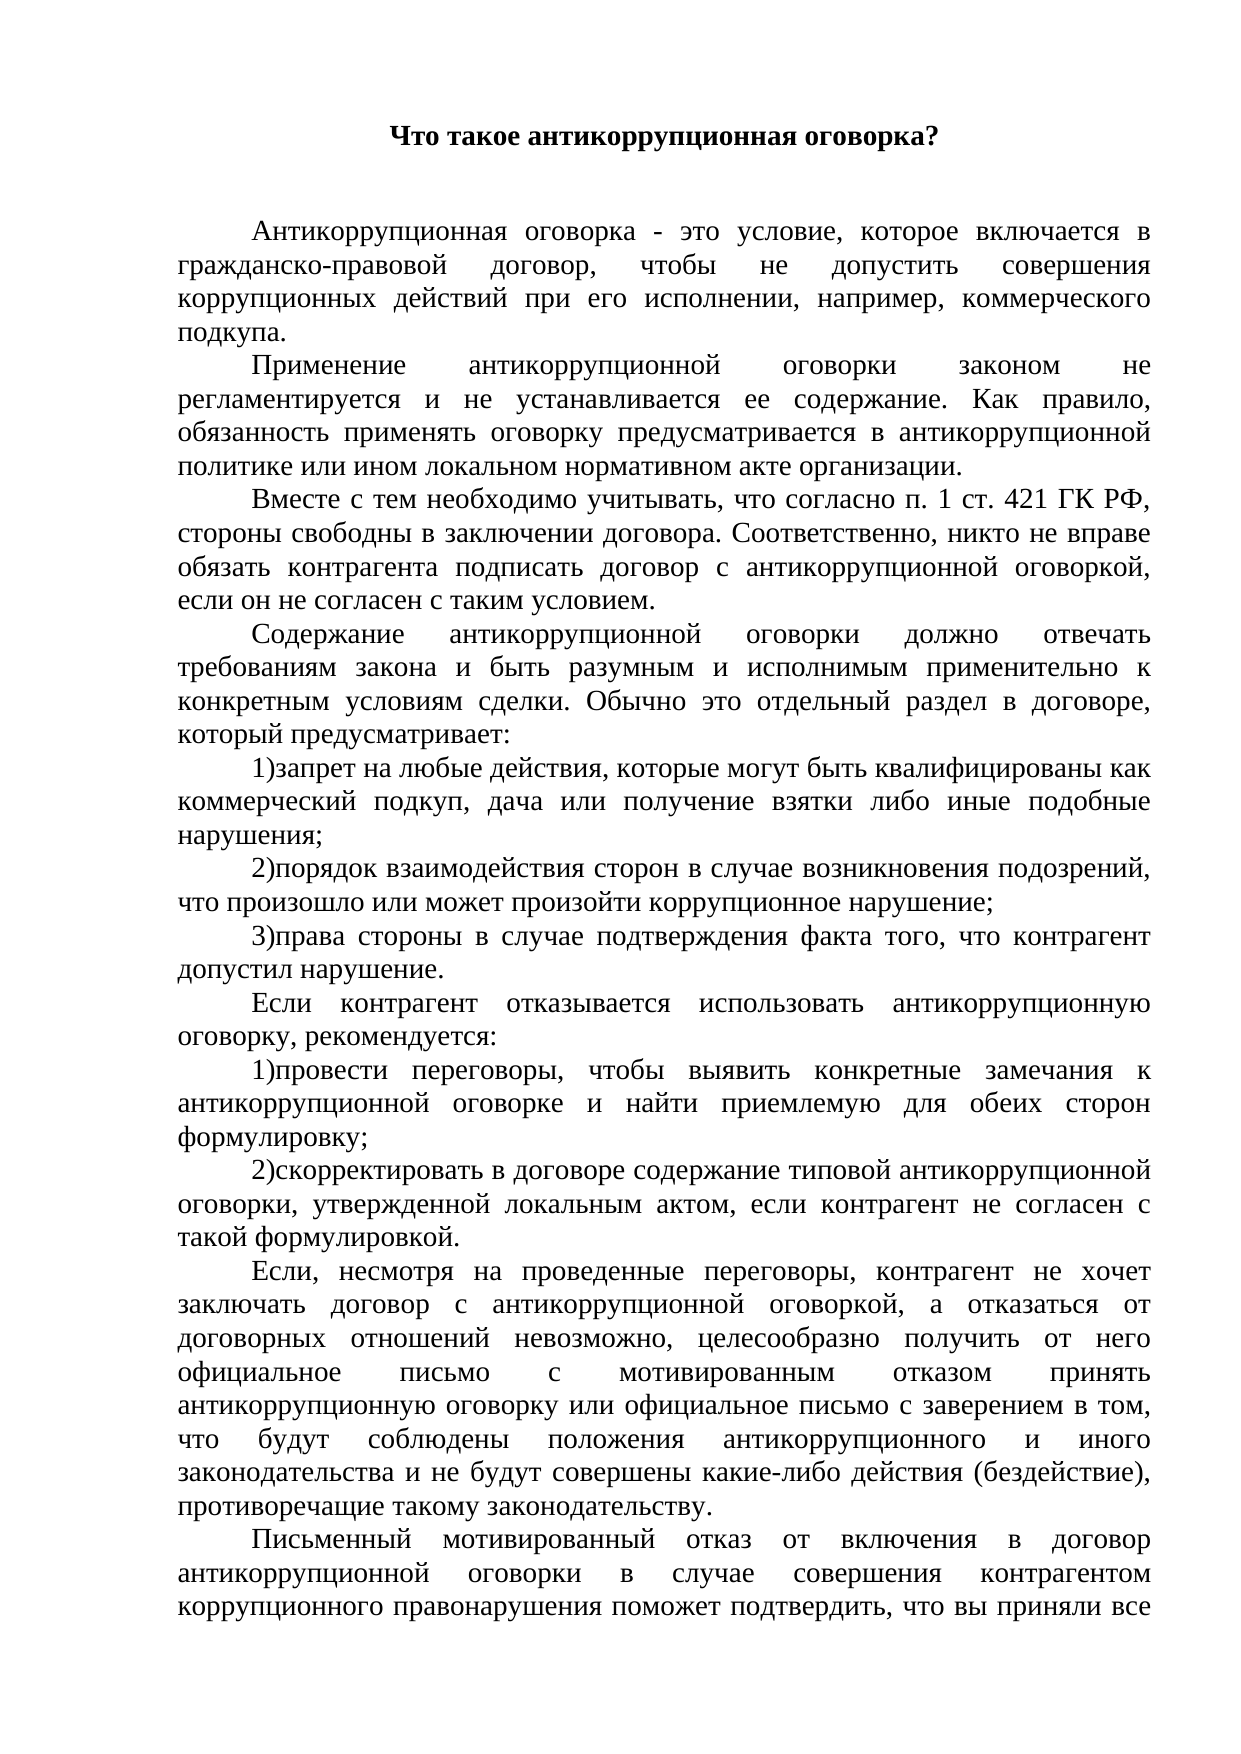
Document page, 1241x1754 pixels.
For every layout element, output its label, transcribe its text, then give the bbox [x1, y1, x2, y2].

text Что такое антикоррупционная оговорка? [177, 118, 1152, 152]
text Если контрагент отказывается использовать антикоррупционную оговорку, рекомендуется: [177, 985, 1152, 1052]
text Вместе с тем необходимо учитывать, что согласно п. 1 ст. 421 ГК РФ, стороны свободны в заключении договора. Соответственно, никто не вправе обязать контрагента подписать договор с антикоррупционной оговоркой, если он не согласен с таким условием. [177, 482, 1152, 616]
text 3)права стороны в случае подтверждения факта того, что контрагент допустил нарушение. [177, 918, 1152, 985]
text 2)скорректировать в договоре содержание типовой антикоррупционной оговорки, утвержденной локальным актом, если контрагент не согласен с такой формулировкой. [177, 1152, 1152, 1253]
text Антикоррупционная оговорка - это условие, которое включается в гражданско-правовой договор, чтобы не допустить совершения коррупционных действий при его исполнении, например, коммерческого подкупа. [177, 213, 1152, 347]
text Применение антикоррупционной оговорки законом не регламентируется и не устанавливается ее содержание. Как правило, обязанность применять оговорку предусматривается в антикоррупционной политике или ином локальном нормативном акте организации. [177, 347, 1152, 482]
text Содержание антикоррупционной оговорки должно отвечать требованиям закона и быть разумным и исполнимым применительно к конкретным условиям сделки. Обычно это отдельный раздел в договоре, который предусматривает: [177, 616, 1152, 750]
text Если, несмотря на проведенные переговоры, контрагент не хочет заключать договор с антикоррупционной оговоркой, а отказаться от договорных отношений невозможно, целесообразно получить от него официальное письмо с мотивированным отказом принять антикоррупционную оговорку или официальное письмо с заверением в том, что будут соблюдены положения антикоррупционного и иного законодательства и не будут совершены какие-либо действия (бездействие), противоречащие такому законодательству. [177, 1253, 1152, 1521]
text 1)провести переговоры, чтобы выявить конкретные замечания к антикоррупционной оговорке и найти приемлемую для обеих сторон формулировку; [177, 1052, 1152, 1152]
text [177, 1521, 1152, 1622]
text 2)порядок взаимодействия сторон в случае возникновения подозрений, что произошло или может произойти коррупционное нарушение; [177, 851, 1152, 918]
text 1)запрет на любые действия, которые могут быть квалифицированы как коммерческий подкуп, дача или получение взятки либо иные подобные нарушения; [177, 750, 1152, 851]
